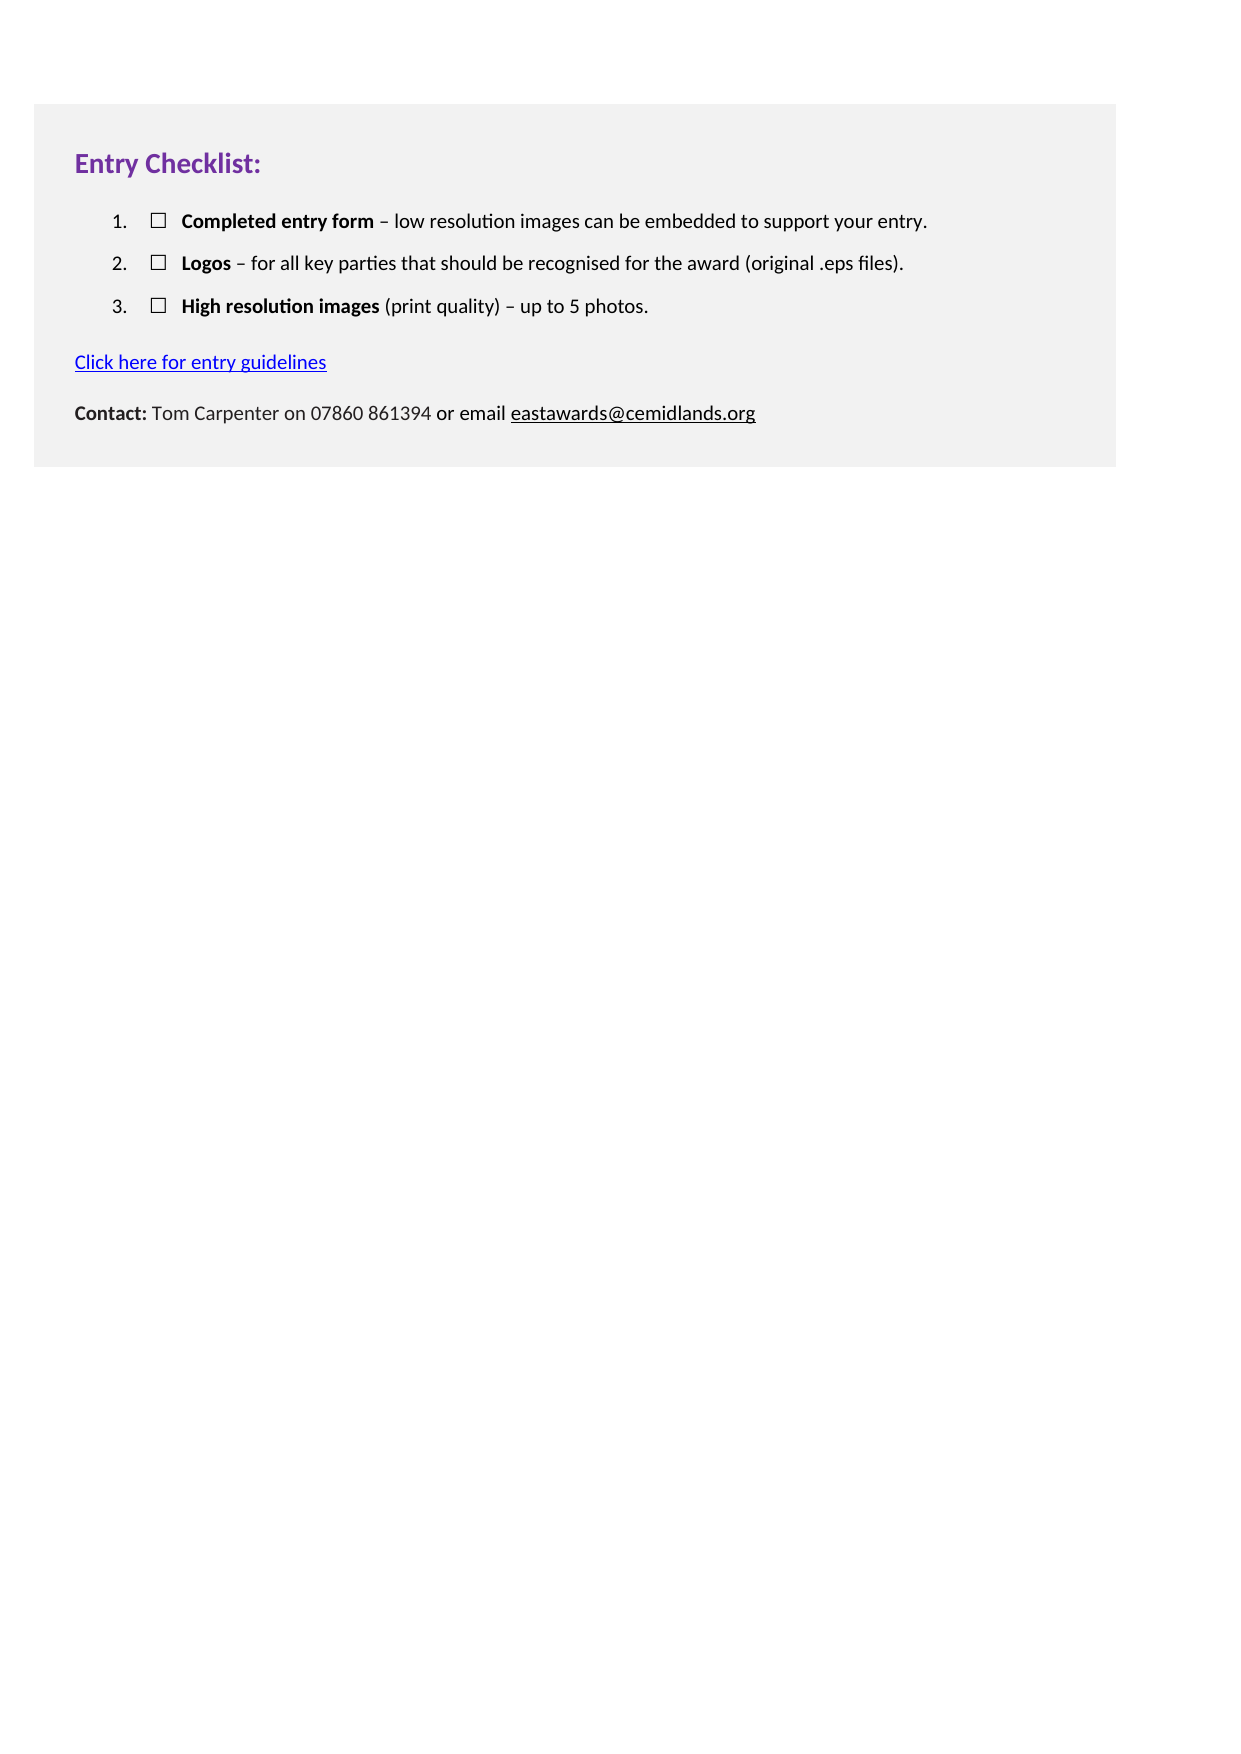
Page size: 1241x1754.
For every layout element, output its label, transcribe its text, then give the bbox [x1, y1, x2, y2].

table_header Entry Checklist: Completed entry form – low resolution images can be embedded to support your entry. Logos – for all key parties that should be recognised for the award (original .eps files). High resolution images (print quality) – up to 5 photos. Click here for entry guidelines Contact: Tom Carpenter on 07860 861394 or email eastawards@cemidlands.org [34, 104, 1116, 467]
